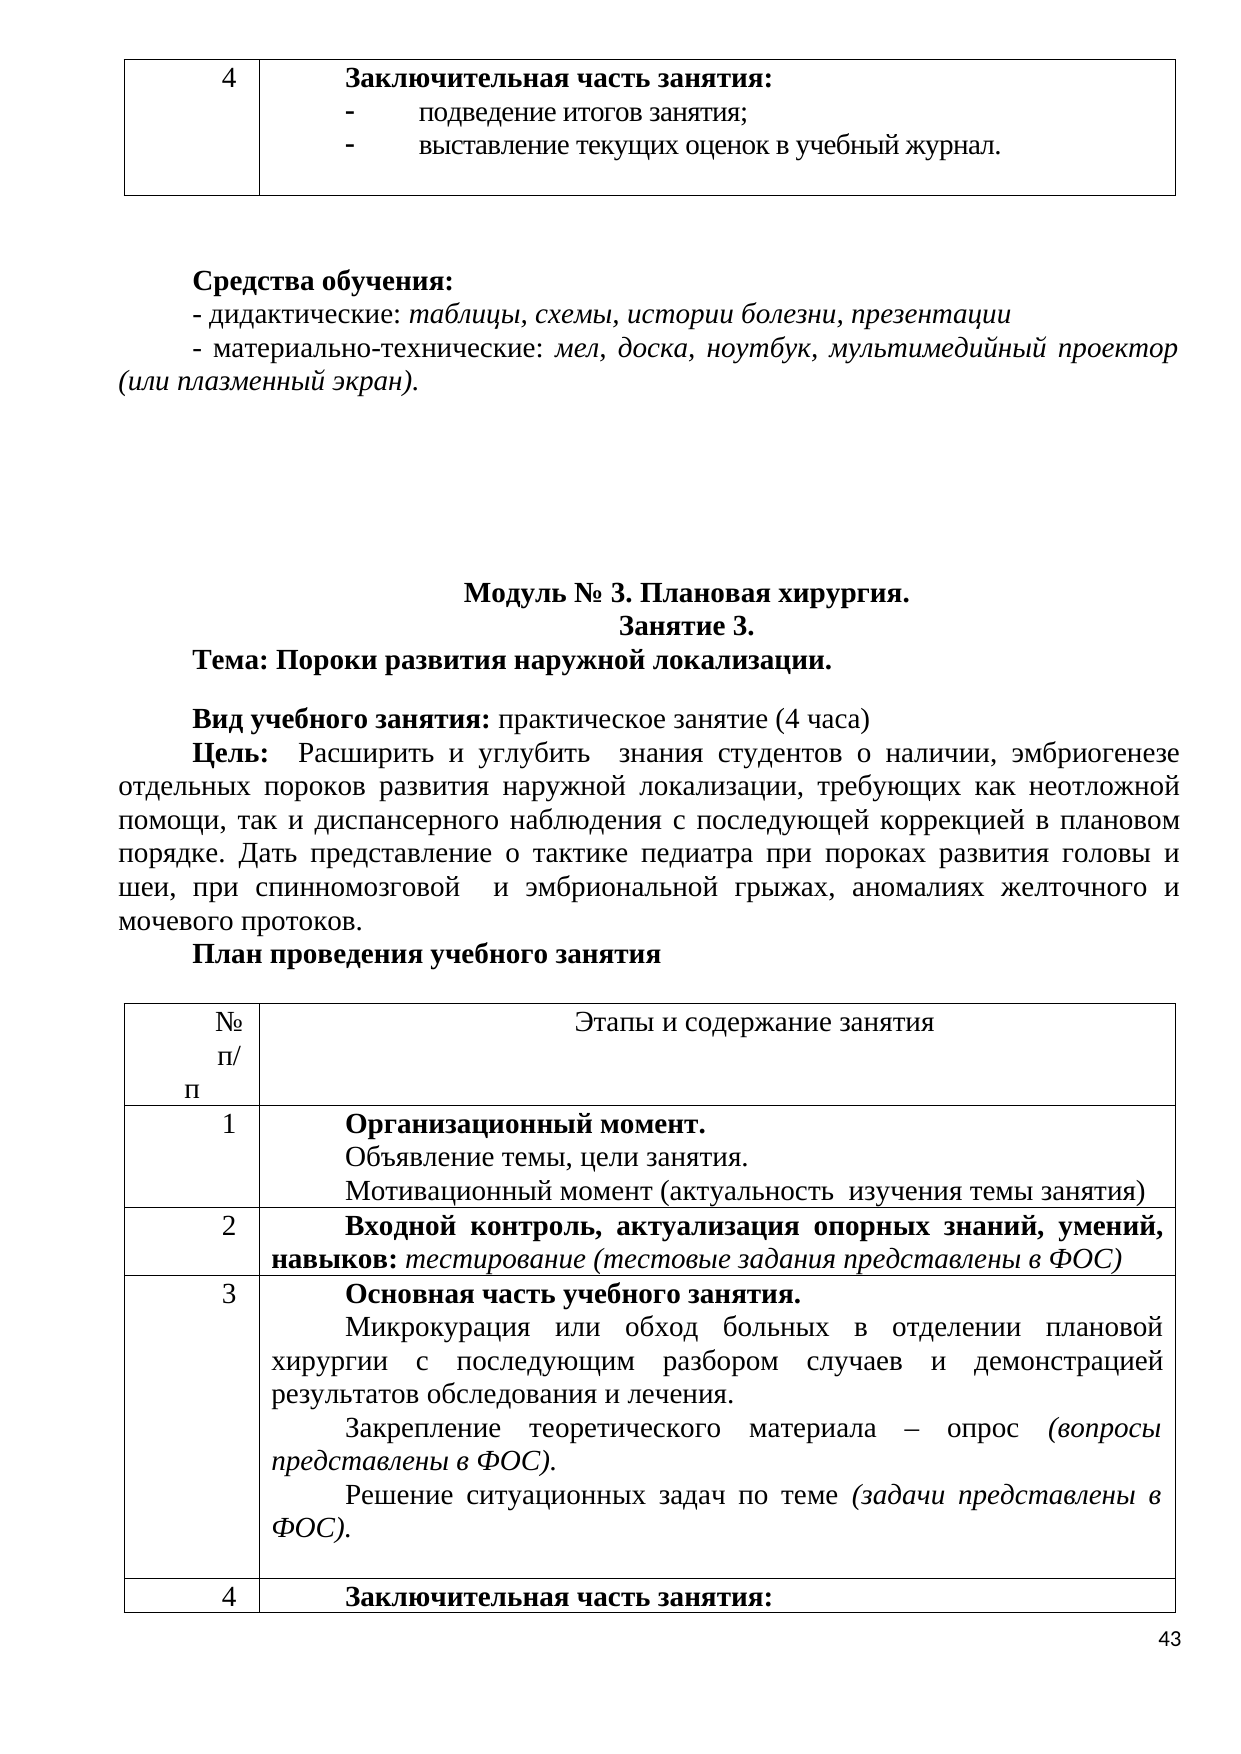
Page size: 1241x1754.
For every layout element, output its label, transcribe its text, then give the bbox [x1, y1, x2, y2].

table_cell Основная часть учебного занятия. Микрокурация или обход больных в отделении плановой хирургии с последующим разбором случаев и демонстрацией результатов обследования и лечения. Закрепление теоретического материала – опрос (вопросы представлены в ФОС). Решение ситуационных задач по теме (задачи представлены в ФОС). [260, 1276, 1175, 1578]
table_cell 4 [125, 1579, 259, 1612]
table_cell 4 [125, 60, 259, 194]
table_cell Входной контроль, актуализация опорных знаний, умений, навыков: тестирование (тестовые задания представлены в ФОС) [260, 1208, 1175, 1275]
text План проведения учебного занятия [118, 936, 1181, 970]
table_cell 1 [125, 1106, 259, 1207]
text Модуль № 3. Плановая хирургия. [118, 575, 1181, 608]
text - материально-технические: мел, доска, ноутбук, мультимедийный проектор (или плазменный экран). [118, 330, 1181, 397]
table_cell Заключительная часть занятия: подведение итогов занятия; выставление текущих оценок в учебный журнал. [260, 60, 1175, 194]
text Цель: Расширить и углубить знания студентов о наличии, эмбриогенезе отдельных пороков развития наружной локализации, требующих как неотложной помощи, так и диспансерного наблюдения с последующей коррекцией в плановом порядке. Дать представление о тактике педиатра при пороках развития головы и шеи, при спинномозговой и эмбриональной грыжах, аномалиях желточного и мочевого протоков. [118, 735, 1181, 936]
table_cell Организационный момент. Объявление темы, цели занятия. Мотивационный момент (актуальность изучения темы занятия) [260, 1106, 1175, 1207]
text Средства обучения: [118, 263, 1181, 296]
text Занятие 3. [118, 608, 1181, 642]
text Вид учебного занятия: практическое занятие (4 часа) [118, 701, 1181, 735]
table_cell 3 [125, 1276, 259, 1578]
table_cell 2 [125, 1208, 259, 1275]
table_header № п/п [125, 1004, 259, 1105]
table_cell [260, 1579, 1175, 1612]
text - дидактические: таблицы, схемы, истории болезни, презентации [118, 296, 1181, 330]
table_header Этапы и содержание занятия [260, 1004, 1175, 1105]
text Тема: Пороки развития наружной локализации. [118, 642, 1181, 676]
